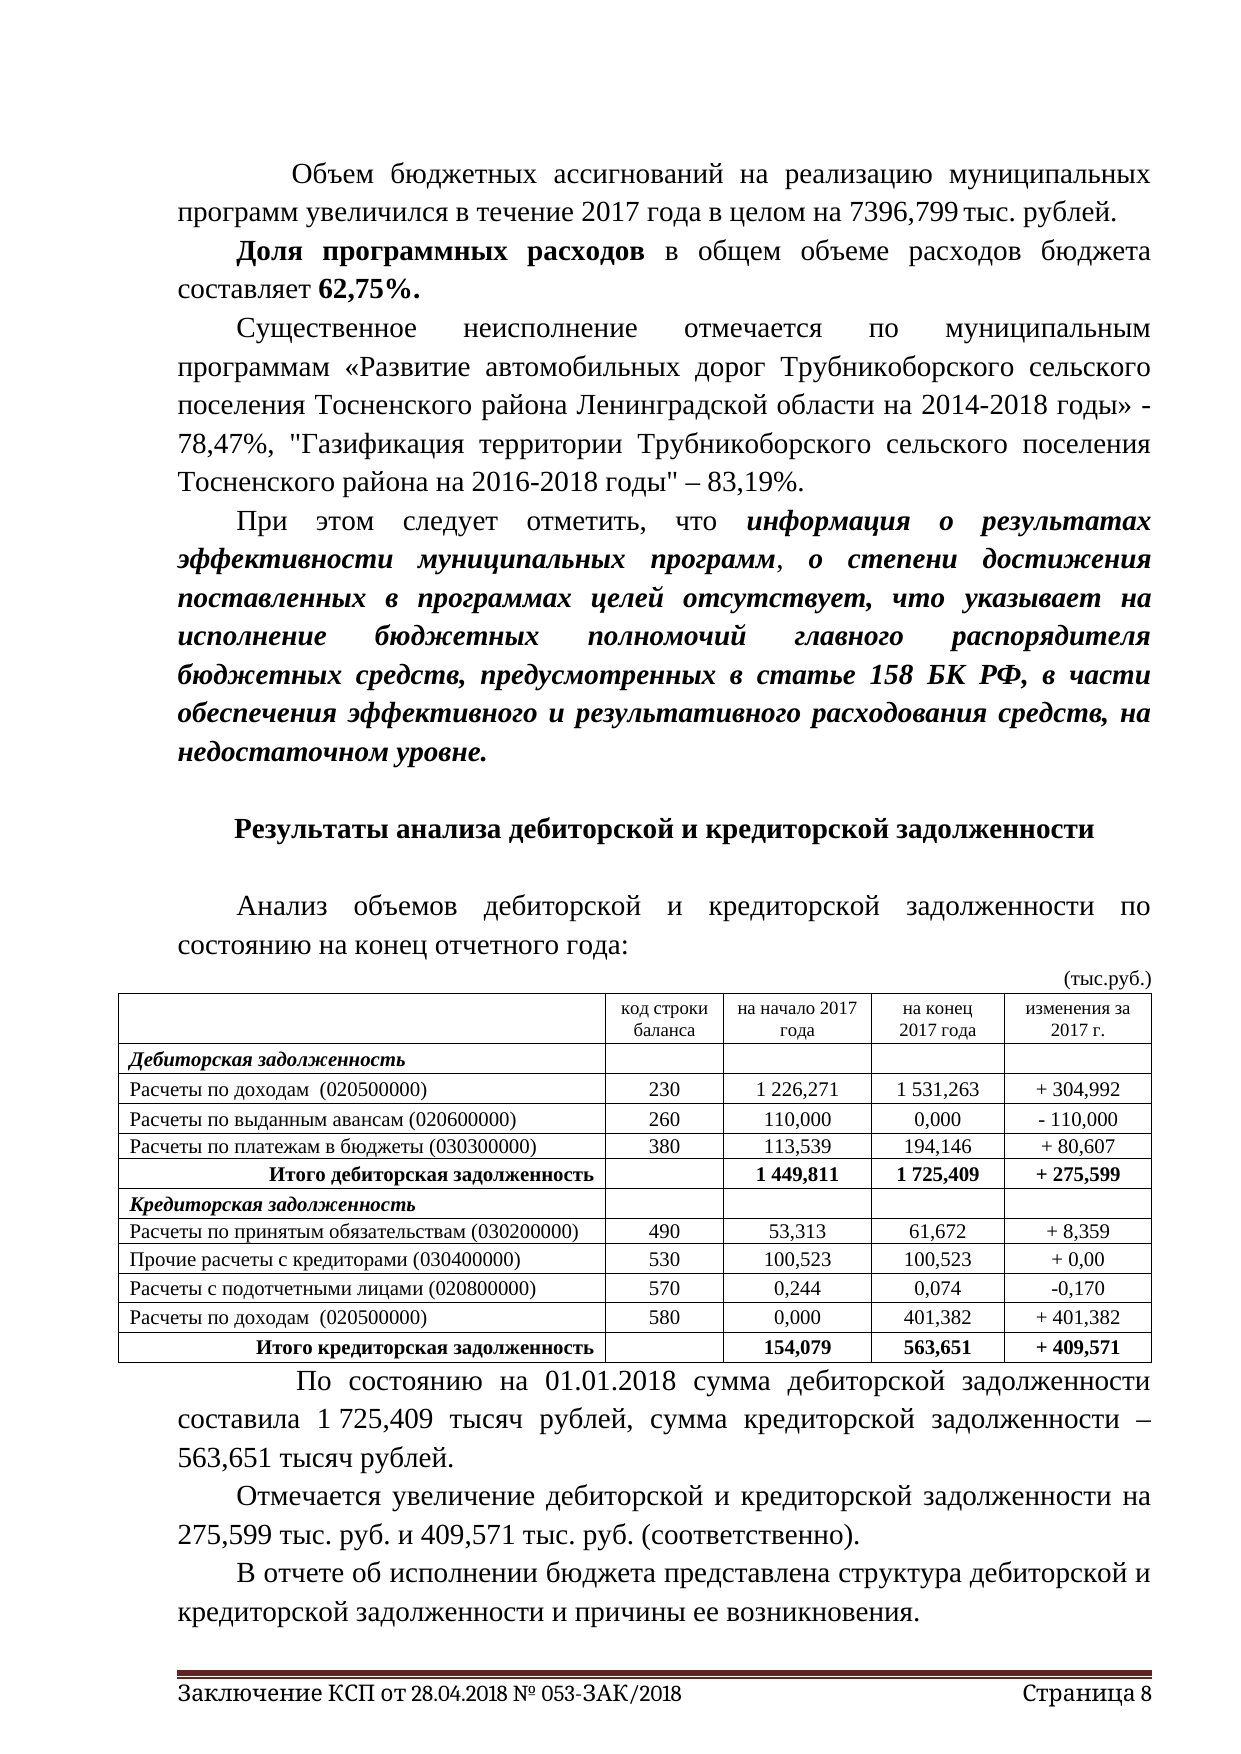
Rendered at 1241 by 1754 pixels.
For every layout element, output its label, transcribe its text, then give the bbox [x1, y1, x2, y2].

table_cell Расчеты по платежам в бюджеты (030300000) [119, 1134, 605, 1158]
table_cell [872, 1044, 1004, 1073]
table_header код строки баланса [606, 994, 723, 1043]
table_cell Расчеты по выданным авансам (020600000) [119, 1104, 605, 1133]
table_cell 1 531,263 [872, 1074, 1004, 1103]
table_cell 100,523 [872, 1244, 1004, 1273]
table_cell Расчеты по принятым обязательствам (030200000) [119, 1219, 605, 1243]
text В отчете об исполнении бюджета представлена структура дебиторской и кредиторской задолженности и причины ее возникновения. [177, 1555, 1152, 1627]
table_cell + 401,382 [1005, 1303, 1151, 1332]
table_cell + 304,992 [1005, 1074, 1151, 1103]
text Доля программных расходов в общем объеме расходов бюджета составляет 62,75%. [177, 233, 1152, 305]
table_cell Итого дебиторская задолженность [119, 1159, 605, 1188]
table_cell + 409,571 [1005, 1333, 1151, 1362]
table_cell [606, 1159, 723, 1188]
table_cell + 8,359 [1005, 1219, 1151, 1243]
text При этом следует отметить, что информация о результатах эффективности муниципальных программ, о степени достижения поставленных в программах целей отсутствует, что указывает на исполнение бюджетных полномочий главного распорядителя бюджетных средств, предусмотренных в статье 158 БК РФ, в части обеспечения эффективного и результативного расходования средств, на недостаточном уровне. [177, 503, 1152, 768]
table_cell -0,170 [1005, 1274, 1151, 1302]
table_cell Прочие расчеты с кредиторами (030400000) [119, 1244, 605, 1273]
table_cell Дебиторская задолженность [119, 1044, 605, 1073]
table_cell [1005, 1044, 1151, 1073]
text Объем бюджетных ассигнований на реализацию муниципальных программ увеличился в течение 2017 года в целом на 7396,799 тыс. рублей. [177, 156, 1152, 228]
table_cell 1 449,811 [724, 1159, 871, 1188]
table_cell 113,539 [724, 1134, 871, 1158]
table_cell 154,079 [724, 1333, 871, 1362]
table_cell 580 [606, 1303, 723, 1332]
table_cell 0,000 [724, 1303, 871, 1332]
table_cell 194,146 [872, 1134, 1004, 1158]
text Отмечается увеличение дебиторской и кредиторской задолженности на 275,599 тыс. руб. и 409,571 тыс. руб. (соответственно). [177, 1478, 1152, 1550]
table_cell 1 725,409 [872, 1159, 1004, 1188]
text (тыс.руб.) [177, 965, 1152, 989]
table_header на начало 2017 года [724, 994, 871, 1043]
table_cell 53,313 [724, 1219, 871, 1243]
table_cell 563,651 [872, 1333, 1004, 1362]
text Анализ объемов дебиторской и кредиторской задолженности по состоянию на конец отчетного года: [177, 888, 1152, 960]
table_cell Кредиторская задолженность [119, 1189, 605, 1218]
table_header на конец 2017 года [872, 994, 1004, 1043]
table_cell [606, 1044, 723, 1073]
table_cell 110,000 [724, 1104, 871, 1133]
table_cell + 275,599 [1005, 1159, 1151, 1188]
table_cell 0,074 [872, 1274, 1004, 1302]
table_cell Расчеты с подотчетными лицами (020800000) [119, 1274, 605, 1302]
table_cell Расчеты по доходам (020500000) [119, 1303, 605, 1332]
table_cell 380 [606, 1134, 723, 1158]
table_cell 1 226,271 [724, 1074, 871, 1103]
table_cell Расчеты по доходам (020500000) [119, 1074, 605, 1103]
table_cell [872, 1189, 1004, 1218]
table_cell 230 [606, 1074, 723, 1103]
table_header [119, 994, 605, 1043]
table_cell 0,244 [724, 1274, 871, 1302]
table_cell [1005, 1189, 1151, 1218]
table_cell 490 [606, 1219, 723, 1243]
table_cell Итого кредиторская задолженность [119, 1333, 605, 1362]
table_header изменения за 2017 г. [1005, 994, 1151, 1043]
table_cell + 80,607 [1005, 1134, 1151, 1158]
table_cell [724, 1044, 871, 1073]
text Результаты анализа дебиторской и кредиторской задолженности [177, 811, 1152, 845]
table_cell + 0,00 [1005, 1244, 1151, 1273]
table_cell 0,000 [872, 1104, 1004, 1133]
table_cell 61,672 [872, 1219, 1004, 1243]
table_cell 401,382 [872, 1303, 1004, 1332]
table_cell [606, 1333, 723, 1362]
table_cell - 110,000 [1005, 1104, 1151, 1133]
text По состоянию на 01.01.2018 сумма дебиторской задолженности составила 1 725,409 тысяч рублей, сумма кредиторской задолженности – 563,651 тысяч рублей. [177, 1363, 1152, 1473]
table_cell 260 [606, 1104, 723, 1133]
table_cell 100,523 [724, 1244, 871, 1273]
table_cell 570 [606, 1274, 723, 1302]
table_cell [724, 1189, 871, 1218]
text Существенное неисполнение отмечается по муниципальным программам «Развитие автомобильных дорог Трубникоборского сельского поселения Тосненского района Ленинградской области на 2014-2018 годы» - 78,47%, "Газификация территории Трубникоборского сельского поселения Тосненского района на 2016-2018 годы" – 83,19%. [177, 310, 1152, 498]
table_cell [606, 1189, 723, 1218]
table_cell 530 [606, 1244, 723, 1273]
